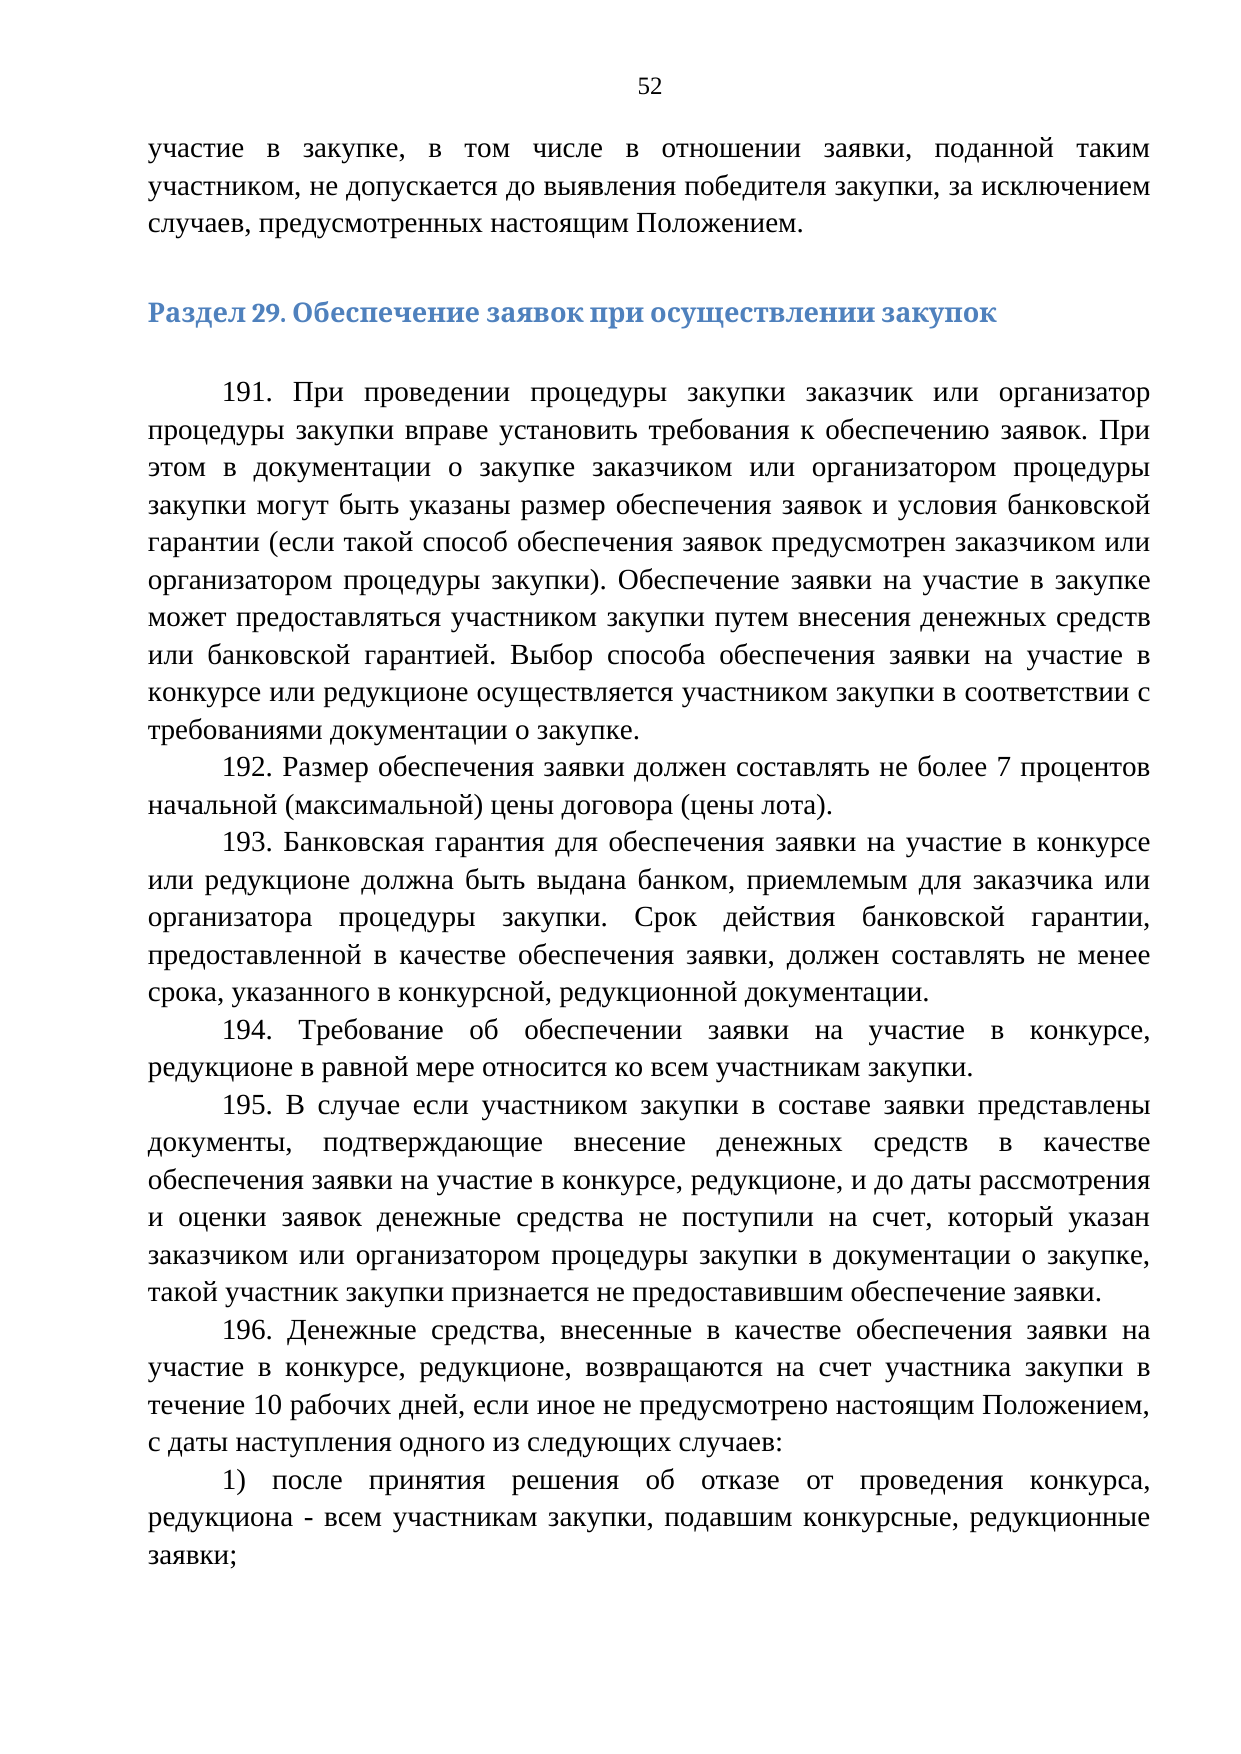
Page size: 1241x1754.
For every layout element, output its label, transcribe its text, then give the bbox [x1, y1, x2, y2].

text 193. Банковская гарантия для обеспечения заявки на участие в конкурсе или редукционе должна быть выдана банком, приемлемым для заказчика или организатора процедуры закупки. Срок действия банковской гарантии, предоставленной в качестве обеспечения заявки, должен составлять не менее срока, указанного в конкурсной, редукционной документации. [148, 822, 1152, 1009]
subtitle Раздел 29. Обеспечение заявок при осуществлении закупок [148, 298, 1152, 329]
text 195. В случае если участником закупки в составе заявки представлены документы, подтверждающие внесение денежных средств в качестве обеспечения заявки на участие в конкурсе, редукционе, и до даты рассмотрения и оценки заявок денежные средства не поступили на счет, который указан заказчиком или организатором процедуры закупки в документации о закупке, такой участник закупки признается не предоставившим обеспечение заявки. [148, 1084, 1152, 1309]
text 1) после принятия решения об отказе от проведения конкурса, редукциона - всем участникам закупки, подавшим конкурсные, редукционные заявки; [148, 1459, 1152, 1572]
text 192. Размер обеспечения заявки должен составлять не более 7 процентов начальной (максимальной) цены договора (цены лота). [148, 747, 1152, 822]
text 196. Денежные средства, внесенные в качестве обеспечения заявки на участие в конкурсе, редукционе, возвращаются на счет участника закупки в течение 10 рабочих дней, если иное не предусмотрено настоящим Положением, с даты наступления одного из следующих случаев: [148, 1309, 1152, 1459]
text 191. При проведении процедуры закупки заказчик или организатор процедуры закупки вправе установить требования к обеспечению заявок. При этом в документации о закупке заказчиком или организатором процедуры закупки могут быть указаны размер обеспечения заявок и условия банковской гарантии (если такой способ обеспечения заявок предусмотрен заказчиком или организатором процедуры закупки). Обеспечение заявки на участие в закупке может предоставляться участником закупки путем внесения денежных средств или банковской гарантией. Выбор способа обеспечения заявки на участие в конкурсе или редукционе осуществляется участником закупки в соответствии с требованиями документации о закупке. [148, 372, 1152, 747]
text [148, 128, 1152, 240]
text 194. Требование об обеспечении заявки на участие в конкурсе, редукционе в равной мере относится ко всем участникам закупки. [148, 1009, 1152, 1084]
